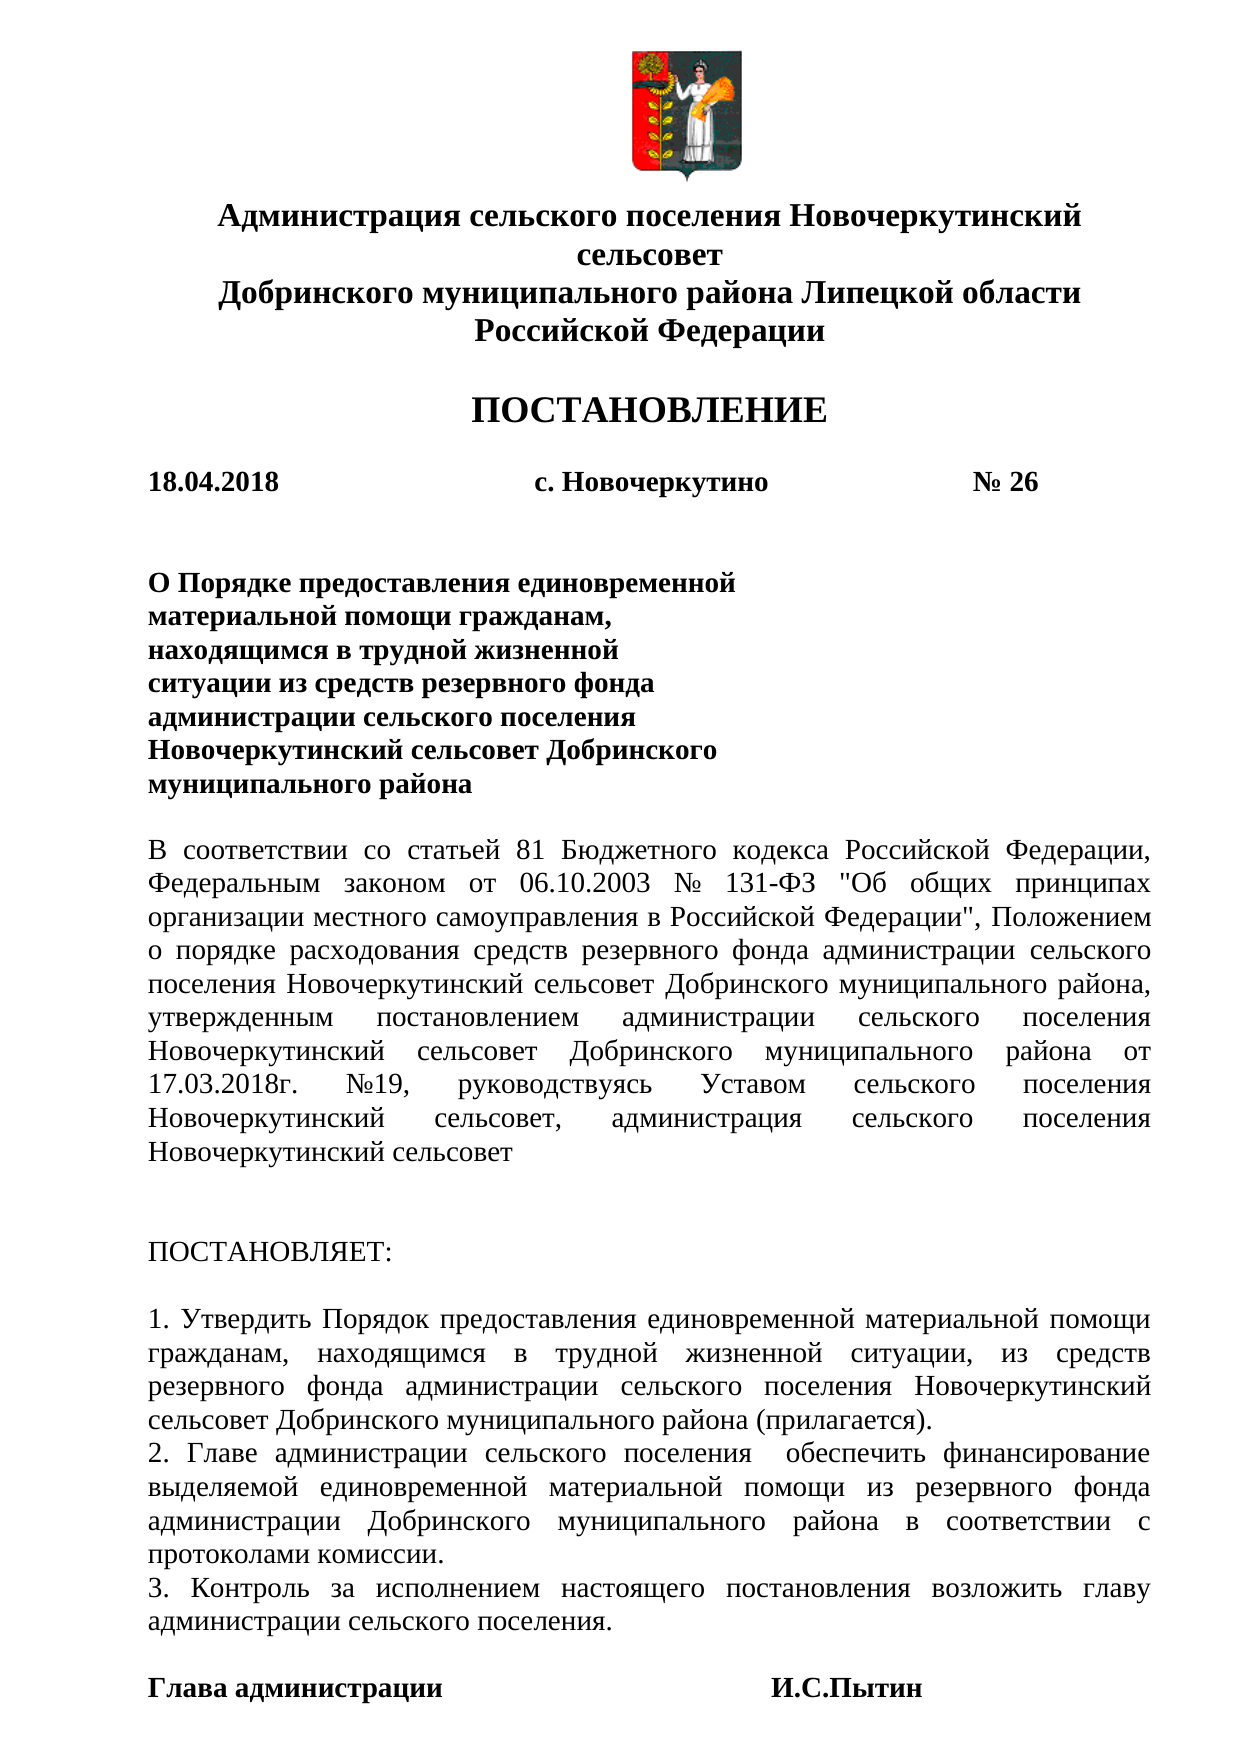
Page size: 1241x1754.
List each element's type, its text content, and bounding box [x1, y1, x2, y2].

text Добринского муниципального района Липецкой области [148, 272, 1152, 311]
text Глава администрации И.С.Пытин [148, 1670, 1152, 1704]
picture [631, 50, 742, 182]
title ситуации из средств резервного фонда [148, 665, 1152, 699]
text ПОСТАНОВЛЯЕТ: [148, 1234, 1152, 1268]
title администрации сельского поселения [148, 699, 1152, 732]
text 1. Утвердить Порядок предоставления единовременной материальной помощи гражданам, находящимся в трудной жизненной ситуации, из средств резервного фонда администрации сельского поселения Новочеркутинский сельсовет Добринского муниципального района (прилагается). [148, 1301, 1152, 1436]
text 2. Главе администрации сельского поселения обеспечить финансирование выделяемой единовременной материальной помощи из резервного фонда администрации Добринского муниципального района в соответствии с протоколами комиссии. [148, 1436, 1152, 1570]
title Новочеркутинский сельсовет Добринского [148, 732, 1152, 766]
title 18.04.2018 с. Новочеркутино № 26 [148, 464, 1152, 498]
title находящимся в трудной жизненной [148, 632, 1152, 665]
title О Порядке предоставления единовременной [148, 565, 1152, 598]
text 3. Контроль за исполнением настоящего постановления возложить главу администрации сельского поселения. [148, 1570, 1152, 1637]
text Администрация сельского поселения Новочеркутинский сельсовет [148, 196, 1152, 272]
title материальной помощи гражданам, [148, 598, 1152, 632]
title муниципального района [148, 766, 1152, 799]
text Российской Федерации [148, 311, 1152, 349]
text ПОСТАНОВЛЕНИЕ [148, 387, 1152, 431]
text В соответствии со статьей 81 Бюджетного кодекса Российской Федерации, Федеральным законом от 06.10.2003 № 131-ФЗ "Об общих принципах организации местного самоуправления в Российской Федерации", Положением о порядке расходования средств резервного фонда администрации сельского поселения Новочеркутинский сельсовет Добринского муниципального района, утвержденным постановлением администрации сельского поселения Новочеркутинский сельсовет Добринского муниципального района от 17.03.2018г. №19, руководствуясь Уставом сельского поселения Новочеркутинский сельсовет, администрация сельского поселения Новочеркутинский сельсовет [148, 832, 1152, 1167]
